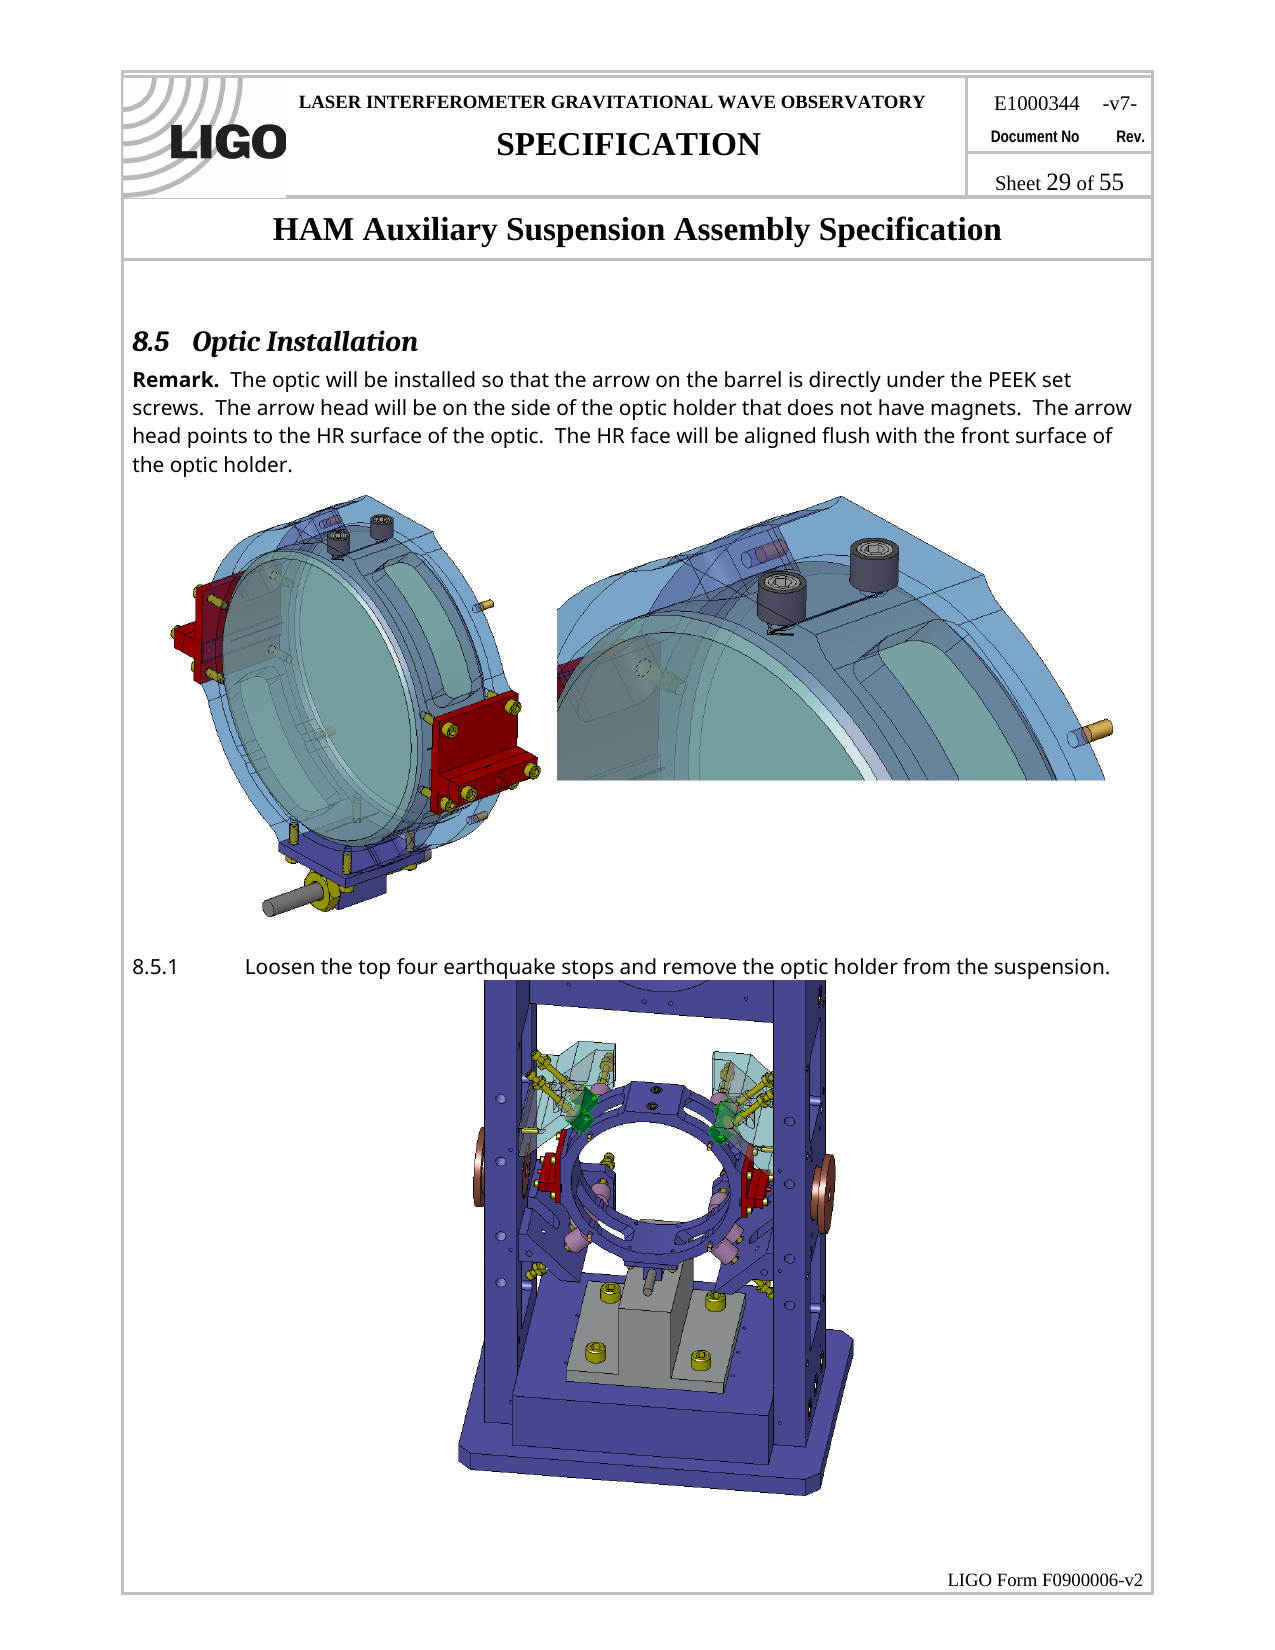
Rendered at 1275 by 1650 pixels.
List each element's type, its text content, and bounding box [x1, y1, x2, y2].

picture [457, 980, 857, 1503]
picture [169, 491, 1118, 927]
picture [123, 78, 286, 198]
subtitle Optic Installation [132, 325, 1143, 358]
text Remark. The optic will be installed so that the arrow on the barrel is directly under the PEEK set screws. The arrow head will be on the side of the optic holder that does not have magnets. The arrow head points to the HR surface of the optic. The HR face will be aligned flush with the front surface of the optic holder. [132, 365, 1143, 478]
